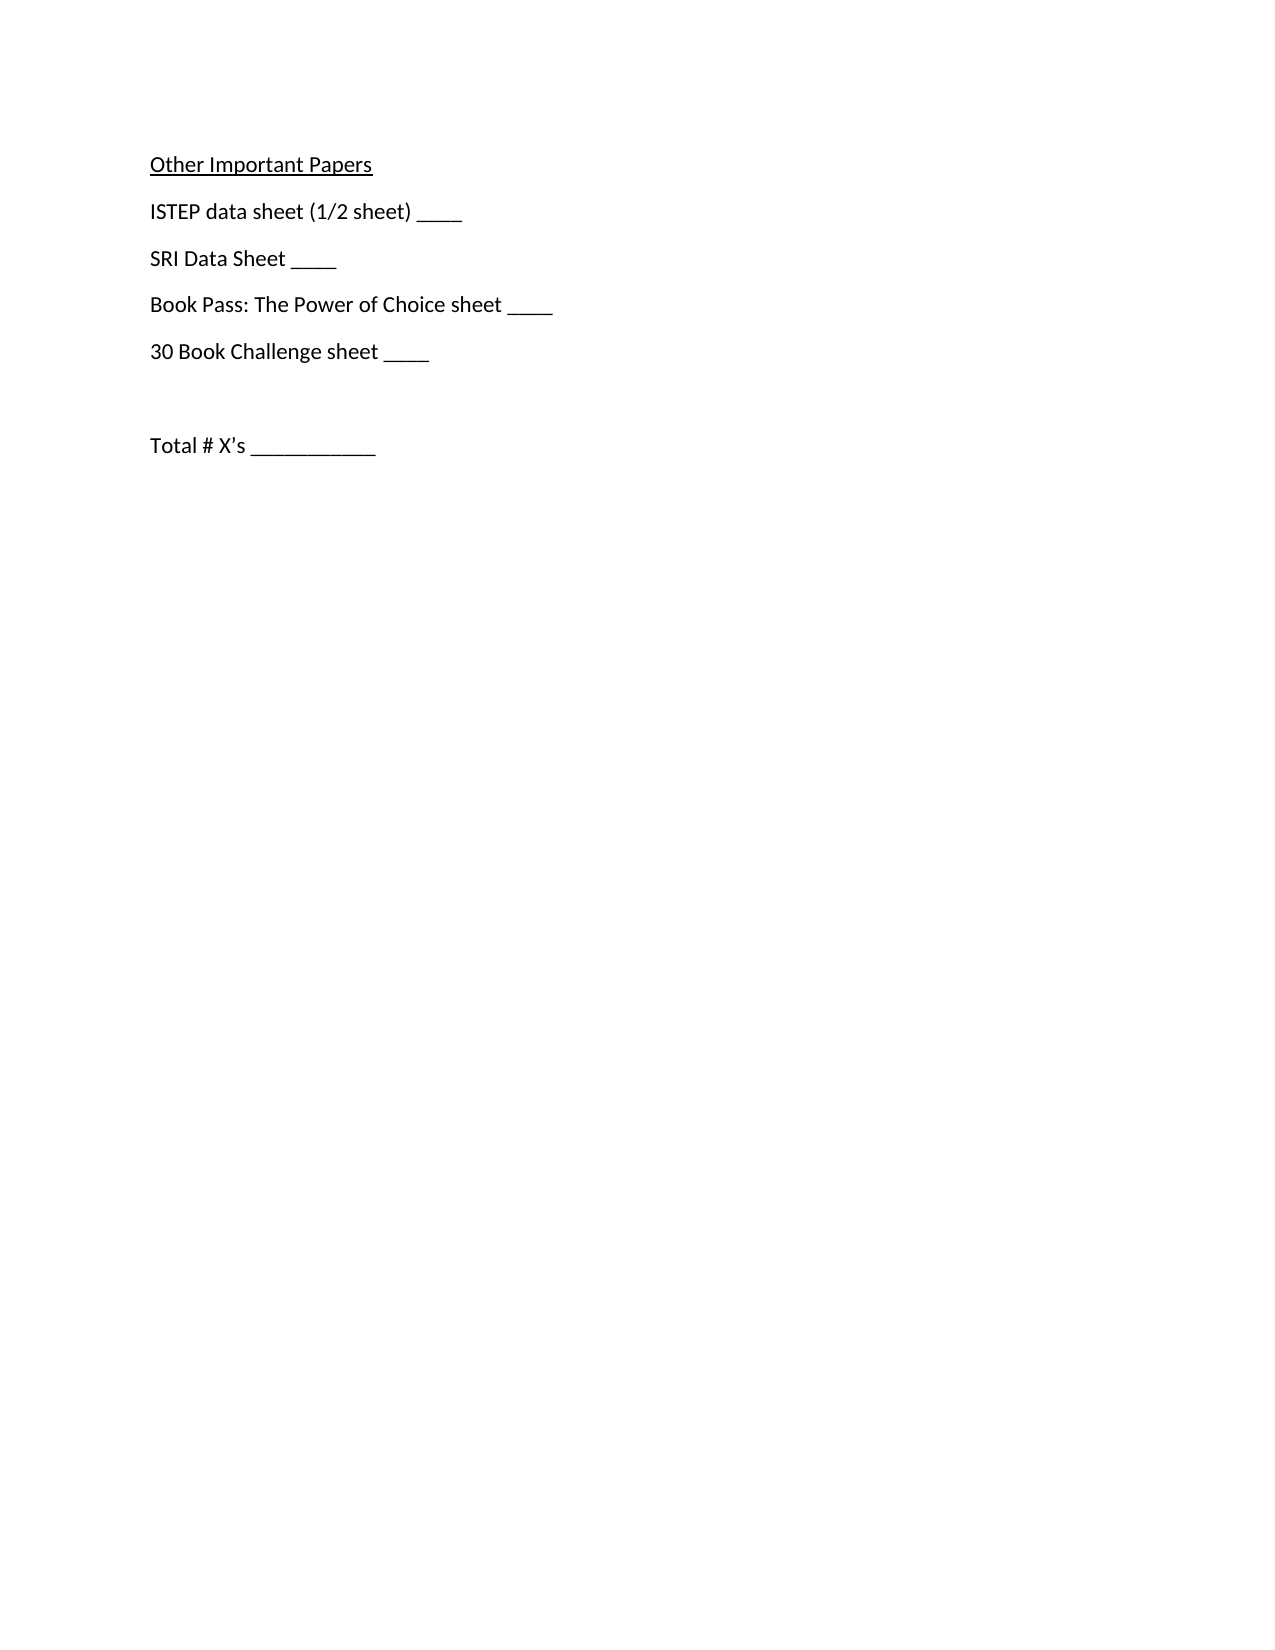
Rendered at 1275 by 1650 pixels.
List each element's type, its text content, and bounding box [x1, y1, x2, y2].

text Other Important Papers [150, 150, 1125, 178]
text Book Pass: The Power of Choice sheet ____ [150, 291, 1125, 319]
text SRI Data Sheet ____ [150, 244, 1125, 272]
text ISTEP data sheet (1/2 sheet) ____ [150, 197, 1125, 225]
text Total # X’s ___________ [150, 431, 1125, 459]
text 30 Book Challenge sheet ____ [150, 337, 1125, 366]
